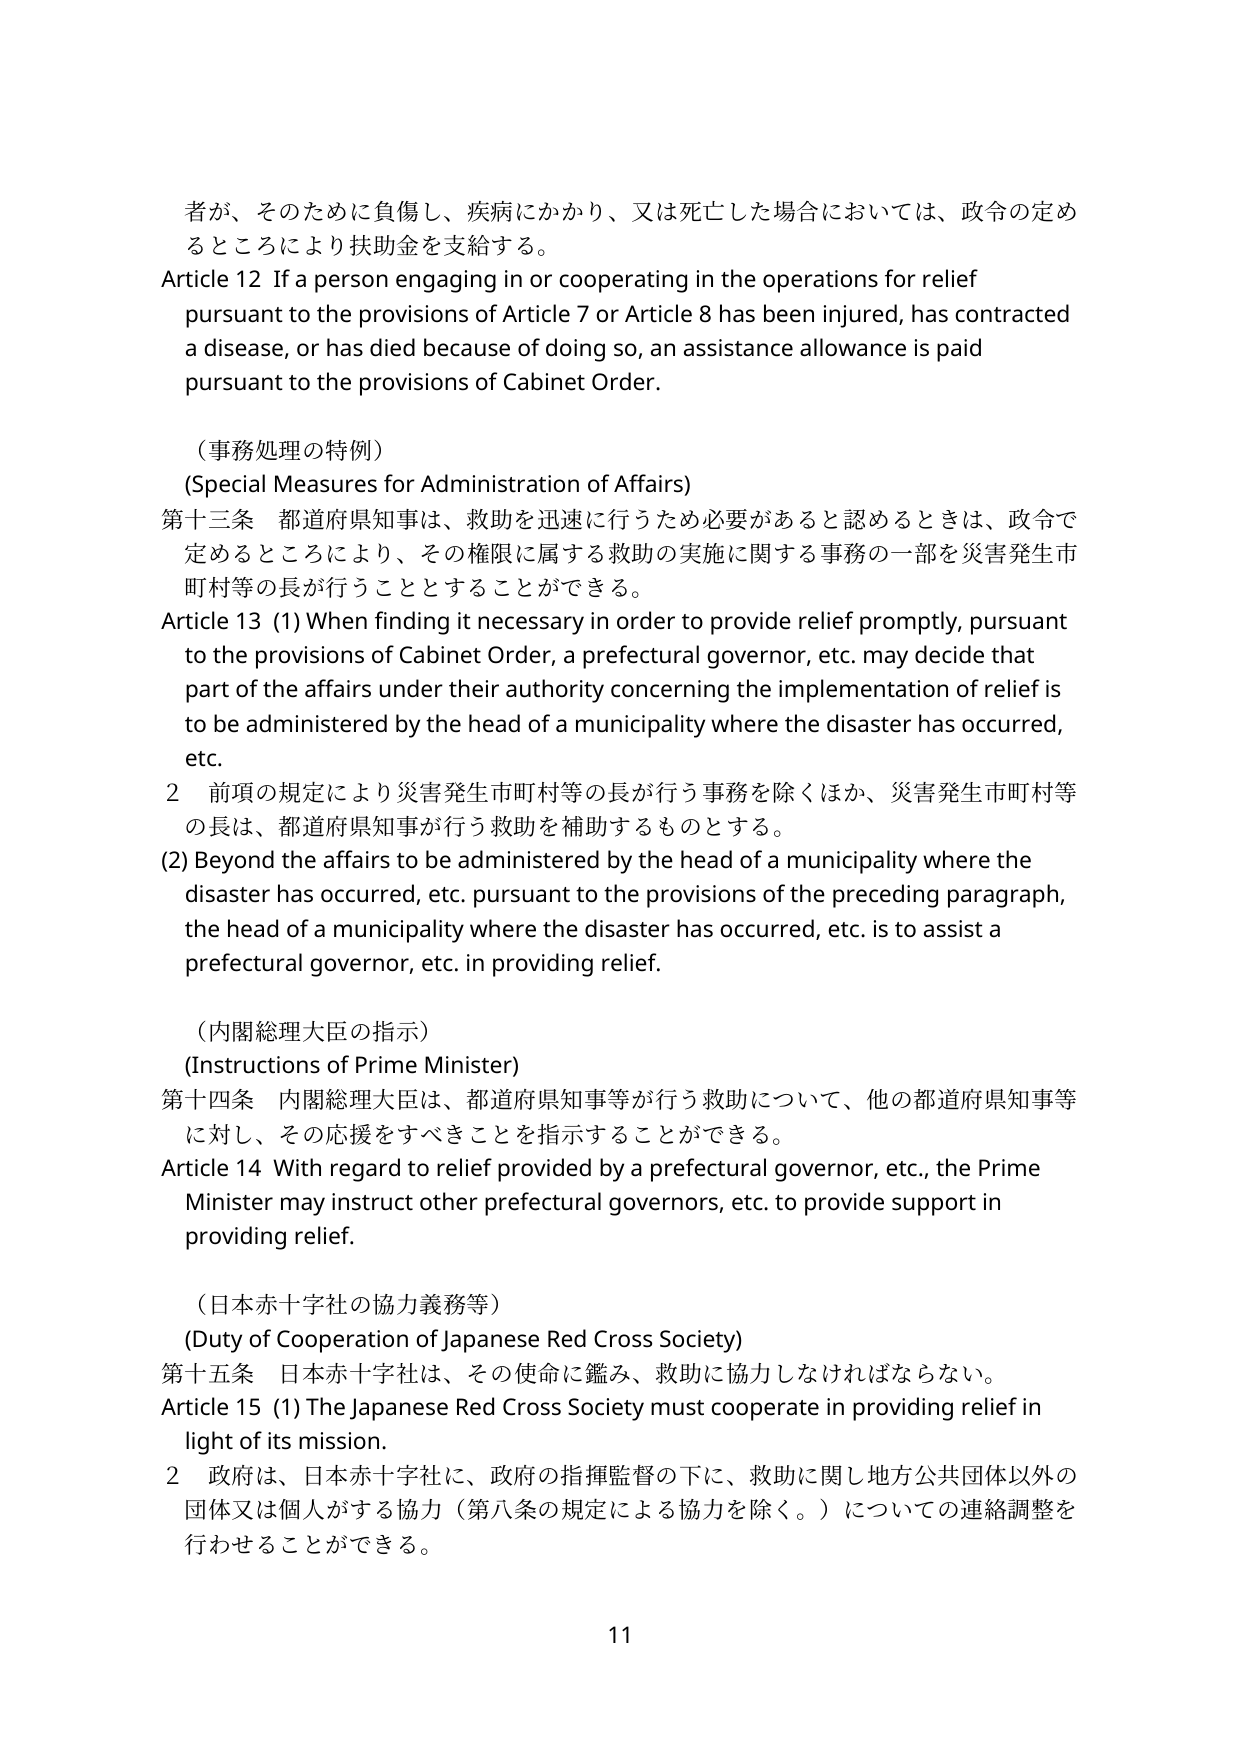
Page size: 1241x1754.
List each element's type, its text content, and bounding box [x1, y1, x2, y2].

text (2) Beyond the affairs to be administered by the head of a municipality where the disaster has occurred, etc. pursuant to the provisions of the preceding paragraph, the head of a municipality where the disaster has occurred, etc. is to assist a prefectural governor, etc. in providing relief. [161, 843, 1079, 979]
text ２ 前項の規定により災害発生市町村等の長が行う事務を除くほか、災害発生市町村等の長は、都道府県知事が行う救助を補助するものとする。 [161, 774, 1079, 843]
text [161, 194, 1079, 262]
text （事務処理の特例） [184, 433, 1079, 467]
text Article 13 (1) When finding it necessary in order to provide relief promptly, pursuant to the provisions of Cabinet Order, a prefectural governor, etc. may decide that part of the affairs under their authority concerning the implementation of relief is to be administered by the head of a municipality where the disaster has occurred, etc. [161, 604, 1079, 774]
text Article 12 If a person engaging in or cooperating in the operations for relief pursuant to the provisions of Article 7 or Article 8 has been injured, has contracted a disease, or has died because of doing so, an assistance allowance is paid pursuant to the provisions of Cabinet Order. [161, 262, 1079, 399]
text ２ 政府は、日本赤十字社に、政府の指揮監督の下に、救助に関し地方公共団体以外の団体又は個人がする協力（第八条の規定による協力を除く。）についての連絡調整を行わせることができる。 [161, 1458, 1079, 1560]
text Article 14 With regard to relief provided by a prefectural governor, etc., the Prime Minister may instruct other prefectural governors, etc. to provide support in providing relief. [161, 1150, 1079, 1253]
text 第十四条 内閣総理大臣は、都道府県知事等が行う救助について、他の都道府県知事等に対し、その応援をすべきことを指示することができる。 [161, 1082, 1079, 1150]
text Article 15 (1) The Japanese Red Cross Society must cooperate in providing relief in light of its mission. [161, 1389, 1079, 1458]
text (Special Measures for Administration of Affairs) [184, 467, 1079, 501]
text (Duty of Cooperation of Japanese Red Cross Society) [184, 1321, 1079, 1355]
text (Instructions of Prime Minister) [184, 1048, 1079, 1082]
text （日本赤十字社の協力義務等） [184, 1287, 1079, 1321]
text 第十三条 都道府県知事は、救助を迅速に行うため必要があると認めるときは、政令で定めるところにより、その権限に属する救助の実施に関する事務の一部を災害発生市町村等の長が行うこととすることができる。 [161, 501, 1079, 604]
text （内閣総理大臣の指示） [184, 1014, 1079, 1048]
text 第十五条 日本赤十字社は、その使命に鑑み、救助に協力しなければならない。 [161, 1355, 1079, 1389]
